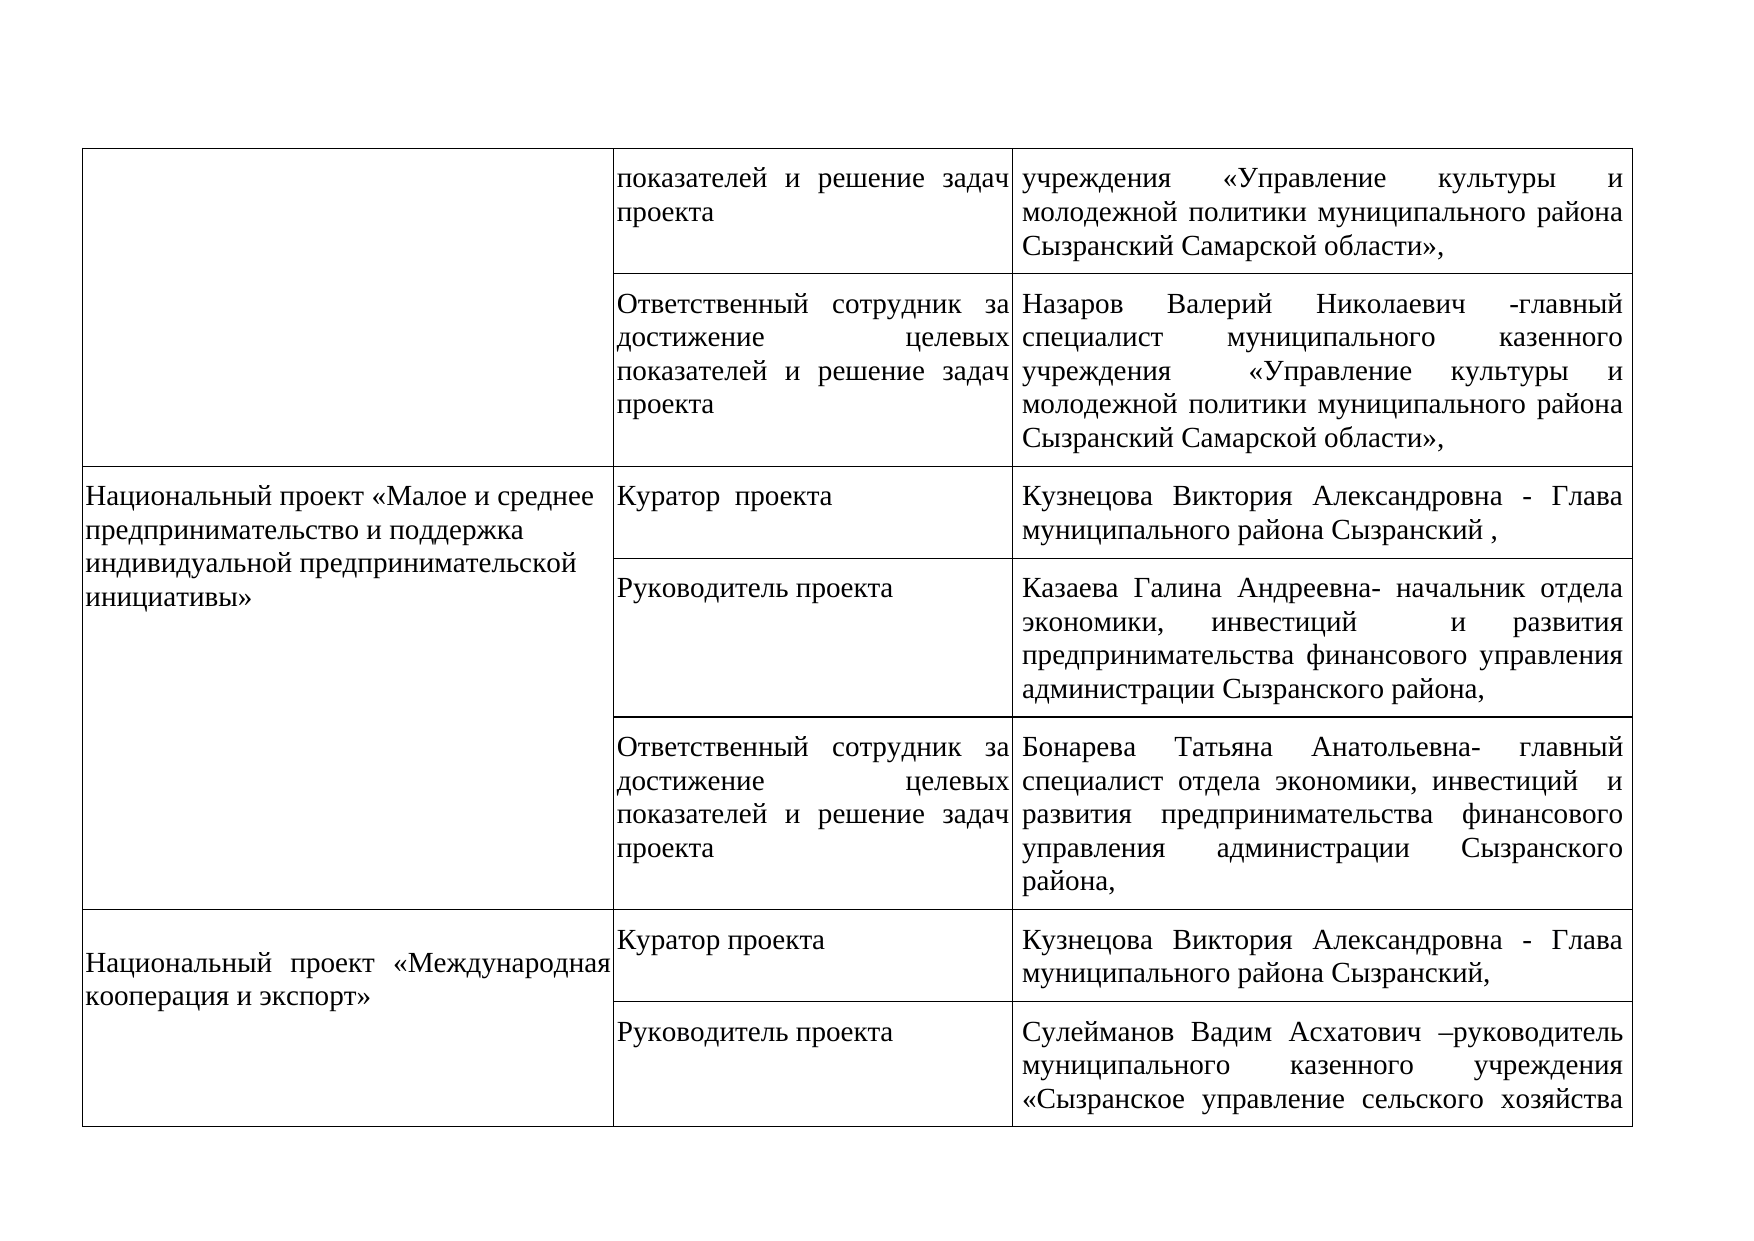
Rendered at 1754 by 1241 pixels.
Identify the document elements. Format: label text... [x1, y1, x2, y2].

table_cell Национальный проект «Малое и среднее предпринимательство и поддержка индивидуальной предпринимательской инициативы» [83, 467, 613, 909]
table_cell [614, 149, 1012, 273]
table_cell Ответственный сотрудник за достижение целевых показателей и решение задач проекта [614, 718, 1012, 909]
table_cell Руководитель проекта [614, 559, 1012, 716]
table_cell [614, 1002, 1012, 1126]
table_cell Казаева Галина Андреевна- начальник отдела экономики, инвестиций и развития предпринимательства финансового управления администрации Сызранского района, [1013, 559, 1632, 716]
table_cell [1013, 1002, 1632, 1126]
table_cell Кузнецова Виктория Александровна - Глава муниципального района Сызранский, [1013, 910, 1632, 1001]
table_cell Куратор проекта [614, 467, 1012, 557]
table_cell Бонарева Татьяна Анатольевна- главный специалист отдела экономики, инвестиций и развития предпринимательства финансового управления администрации Сызранского района, [1013, 718, 1632, 909]
table_cell Назаров Валерий Николаевич -главный специалист муниципального казенного учреждения «Управление культуры и молодежной политики муниципального района Сызранский Самарской области», [1013, 274, 1632, 466]
table_cell Кузнецова Виктория Александровна - Глава муниципального района Сызранский , [1013, 467, 1632, 557]
table_cell Национальный проект «Международная кооперация и экспорт» [83, 910, 613, 1126]
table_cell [1013, 149, 1632, 273]
table_cell Куратор проекта [614, 910, 1012, 1001]
table_cell Ответственный сотрудник за достижение целевых показателей и решение задач проекта [614, 274, 1012, 466]
